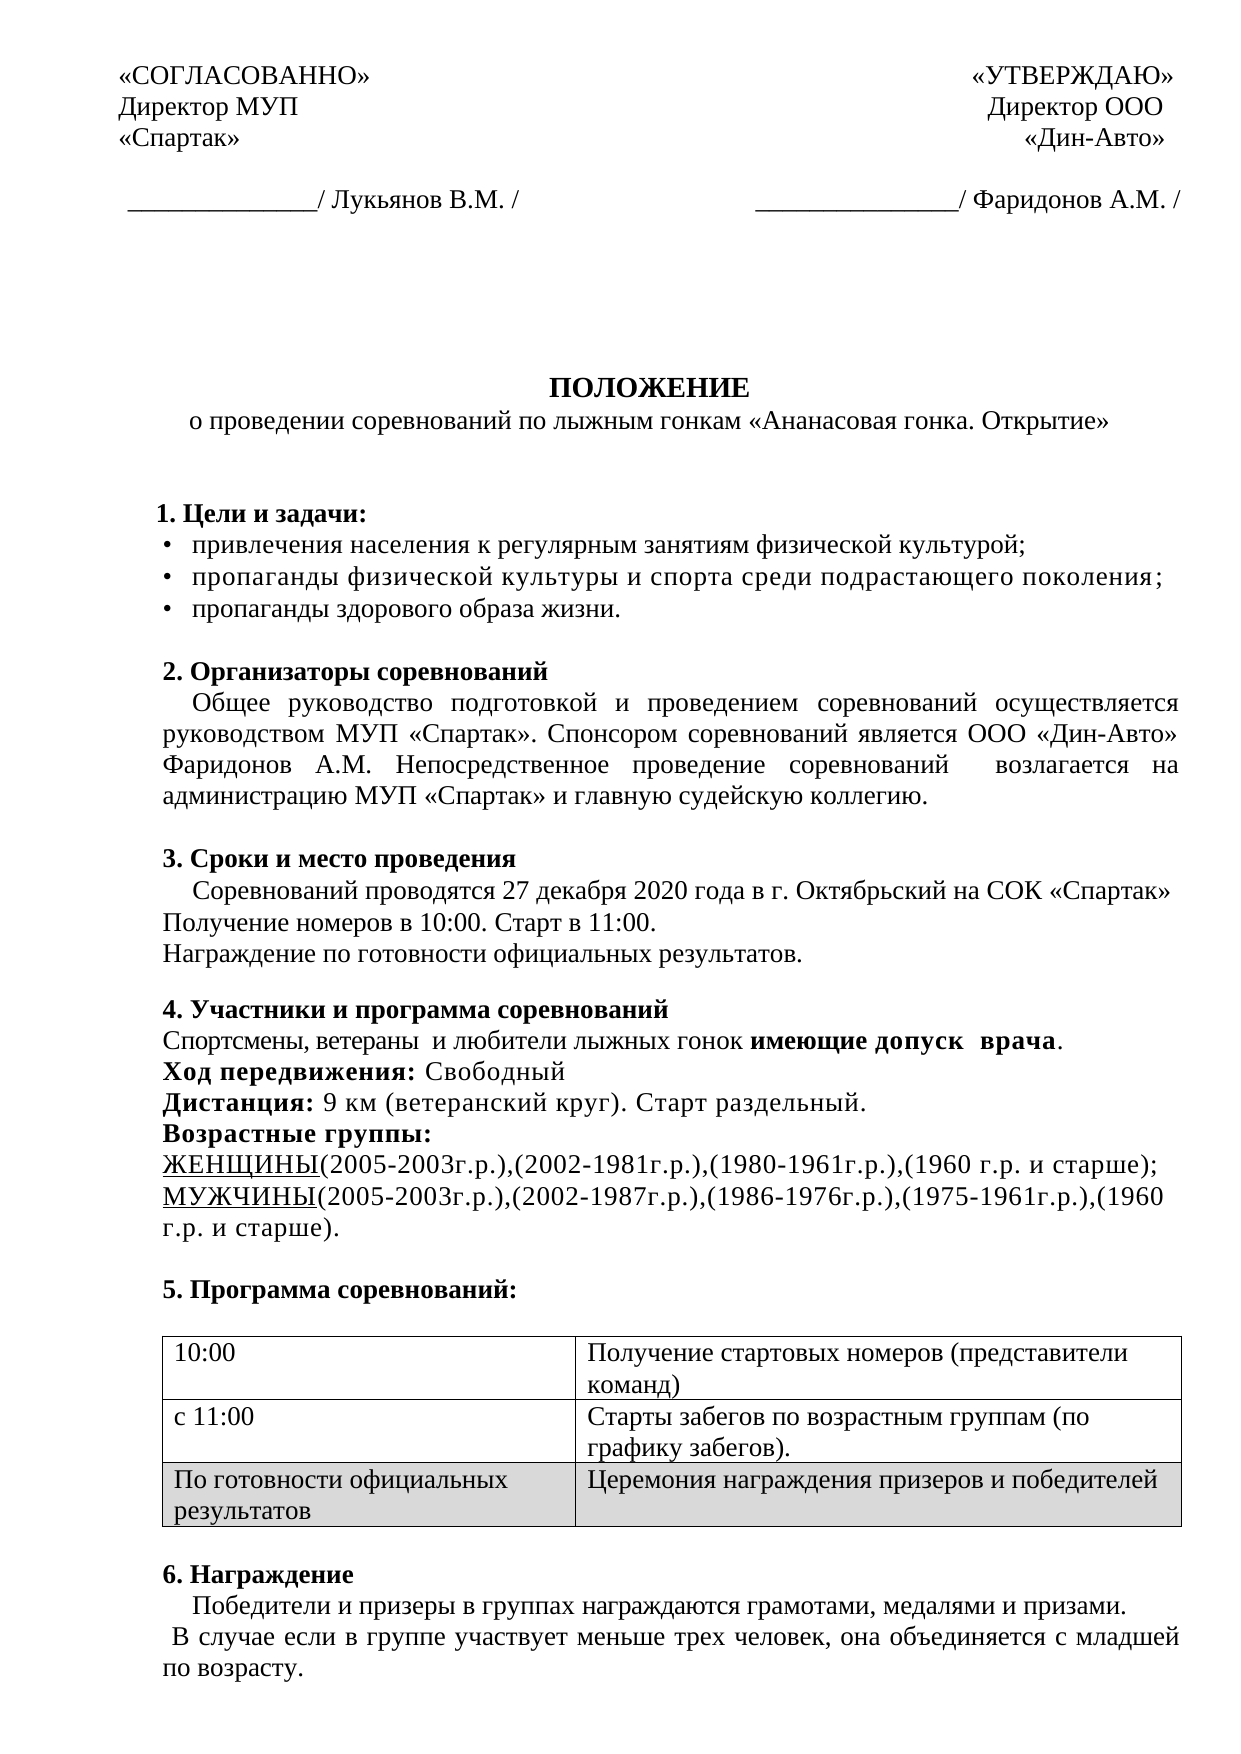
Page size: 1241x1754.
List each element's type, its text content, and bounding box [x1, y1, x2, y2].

table_cell Старты забегов по возрастным группам (по графику забегов). [576, 1400, 1181, 1462]
text ______________/ Лукьянов В.М. / _______________/ Фаридонов А.М. / [118, 184, 1181, 215]
list пропаганды физической культуры и спорта среди подрастающего поколения; [162, 560, 1181, 591]
text Награждение по готовности официальных результатов. [162, 937, 1181, 968]
text В случае если в группе участвует меньше трех человек, она объединяется с младшей по возрасту. [162, 1620, 1181, 1682]
text 6. Награждение [162, 1558, 1181, 1589]
text Спортсмены, ветераны и любители лыжных гонок имеющие допуск врача. [162, 1024, 1181, 1055]
table_cell с 11:00 [163, 1400, 575, 1462]
text 1. Цели и задачи: [156, 497, 1181, 529]
text Победители и призеры в группах награждаются грамотами, медалями и призами. [162, 1589, 1181, 1620]
list привлечения населения к регулярным занятиям физической культурой; [118, 529, 1181, 560]
text Получение номеров в 10:00. Старт в 11:00. [162, 906, 1181, 937]
text Ход передвижения: Свободный [162, 1055, 1181, 1086]
text 5. Программа соревнований: [162, 1273, 1181, 1304]
text Директор МУП Директор ООО «Спартак» «Дин-Авто» [118, 90, 1181, 152]
table_header Получение стартовых номеров (представители команд) [576, 1337, 1181, 1399]
text Соревнований проводятся 27 декабря 2020 года в г. Октябрьский на СОК «Спартак» [162, 874, 1181, 905]
table_header 10:00 [163, 1337, 575, 1399]
text «СОГЛАСОВАННО» «УТВЕРЖДАЮ» [118, 59, 1181, 90]
list пропаганды здорового образа жизни. [118, 592, 1181, 623]
text Дистанция: 9 км (ветеранский круг). Старт раздельный. [162, 1086, 1181, 1117]
text МУЖЧИНЫ(2005-2003г.р.),(2002-1987г.р.),(1986-1976г.р.),(1975-1961г.р.),(1960 г.р. и старше). [162, 1180, 1181, 1242]
text о проведении соревнований по лыжным гонкам «Ананасовая гонка. Открытие» [118, 404, 1181, 435]
text 2. Организаторы соревнований [118, 655, 1181, 686]
text Возрастные группы: [162, 1117, 1181, 1149]
table_cell Церемония награждения призеров и победителей [576, 1463, 1181, 1526]
text ПОЛОЖЕНИЕ [118, 371, 1181, 404]
text 3. Сроки и место проведения [162, 843, 1181, 874]
text Общее руководство подготовкой и проведением соревнований осуществляется руководством МУП «Спартак». Спонсором соревнований является ООО «Дин-Авто» Фаридонов А.М. Непосредственное проведение соревнований возлагается на администрацию МУП «Спартак» и главную судейскую коллегию. [162, 686, 1179, 811]
text ЖЕНЩИНЫ(2005-2003г.р.),(2002-1981г.р.),(1980-1961г.р.),(1960 г.р. и старше); [162, 1149, 1181, 1180]
table_cell По готовности официальных результатов [163, 1463, 575, 1526]
text 4. Участники и программа соревнований [162, 993, 1181, 1024]
